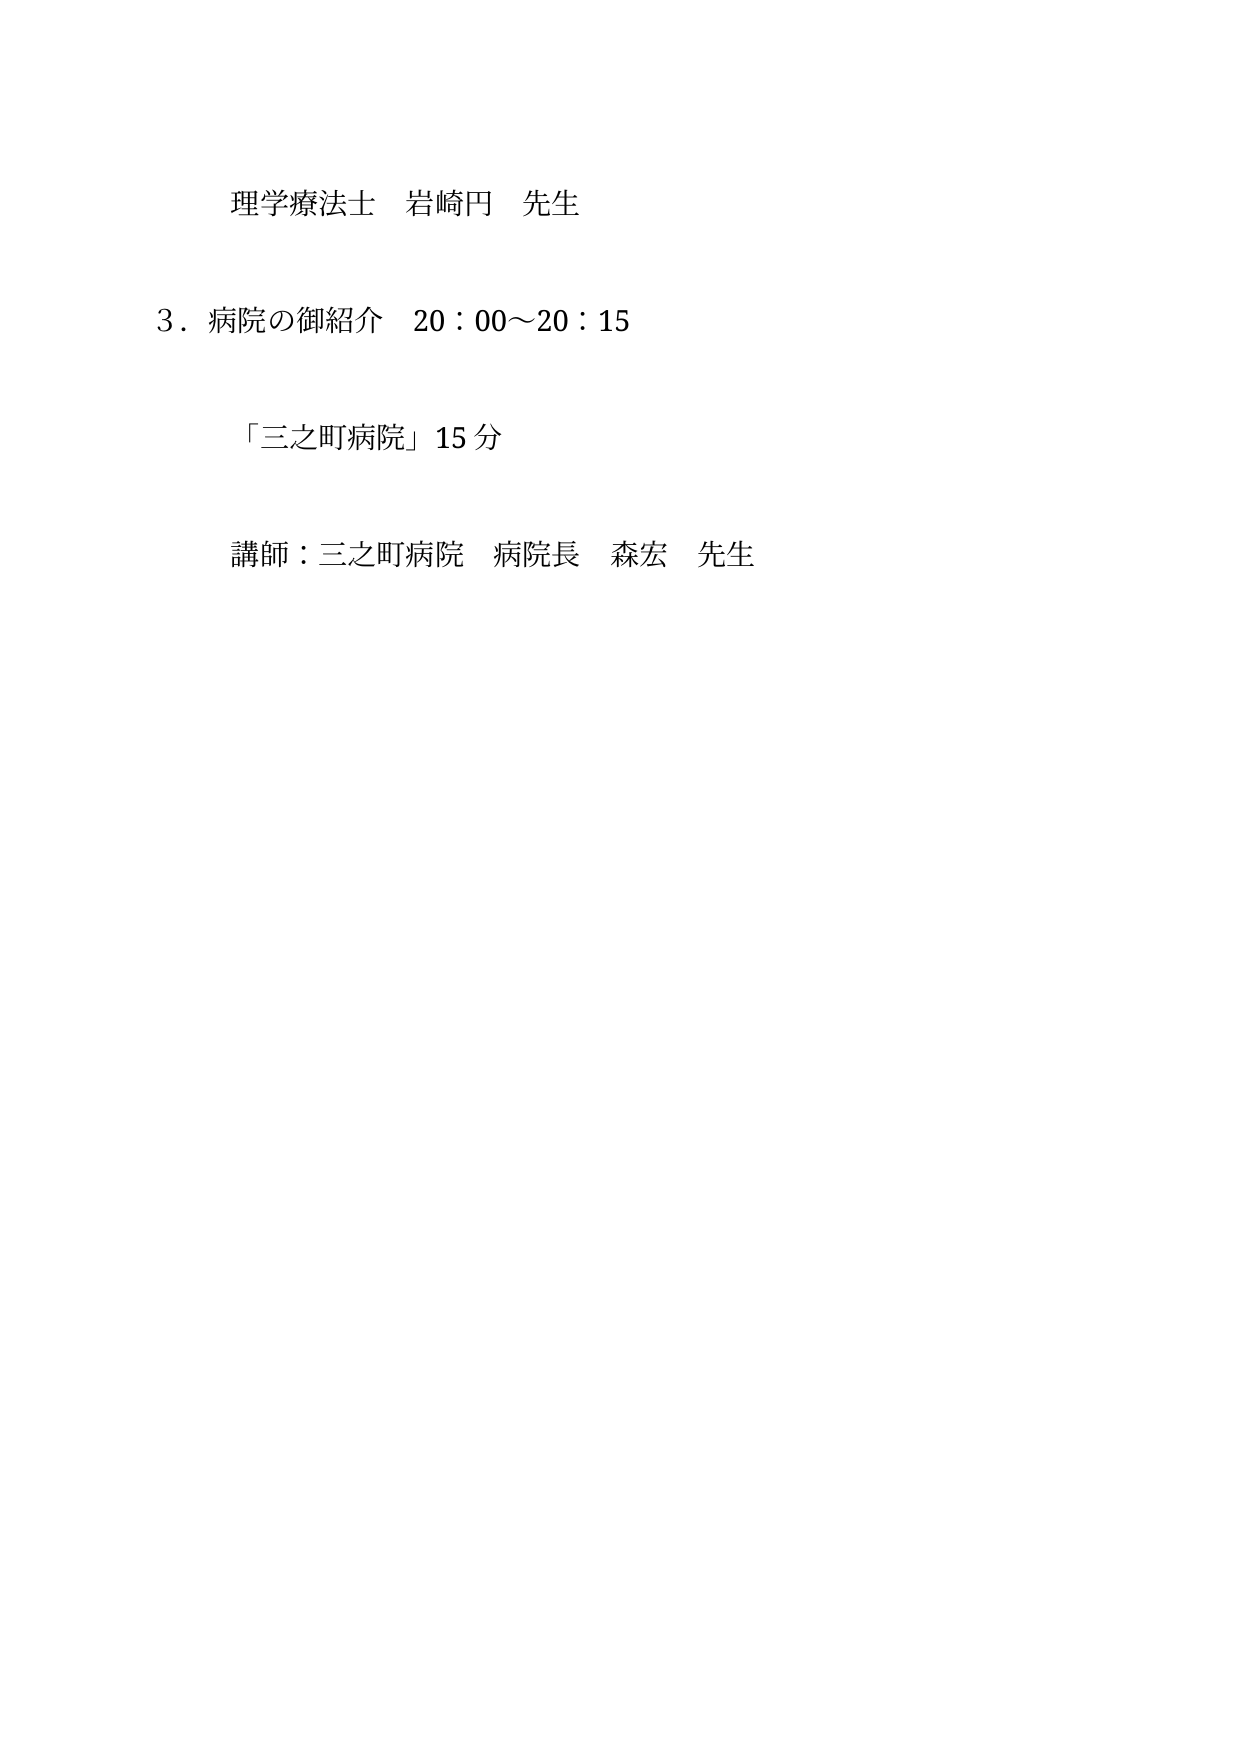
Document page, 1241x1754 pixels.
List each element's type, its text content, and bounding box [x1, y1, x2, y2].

text 理学療法士 岩崎円 先生 [112, 164, 1128, 239]
text ３．病院の御紹介 20：00～20：15 [112, 281, 1128, 356]
text 「三之町病院」15分 [112, 398, 1128, 473]
text 講師：三之町病院 病院長 森宏 先生 [112, 516, 1128, 591]
